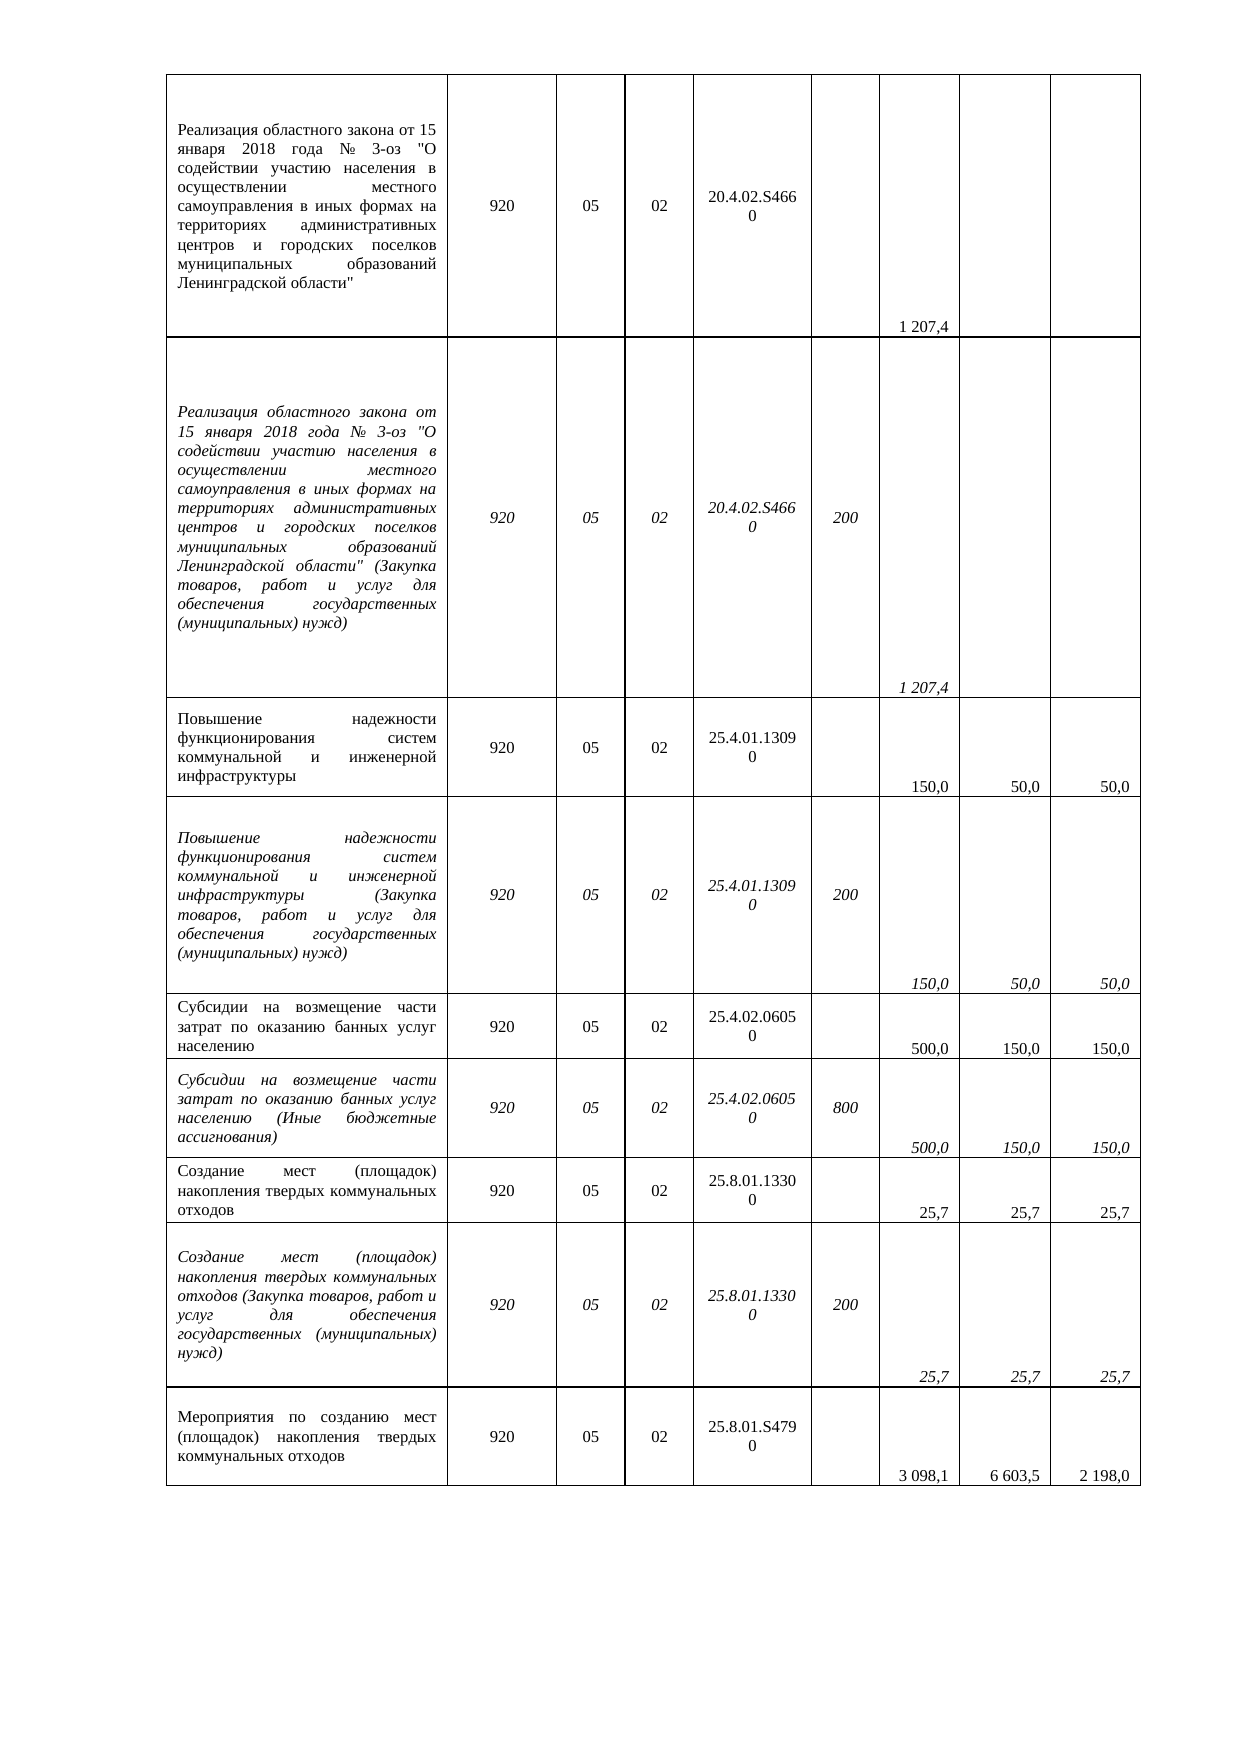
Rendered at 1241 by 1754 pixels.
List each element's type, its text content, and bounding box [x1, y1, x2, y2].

table_cell [1051, 338, 1140, 697]
table_cell 02 [626, 698, 693, 796]
table_cell Реализация областного закона от 15 января 2018 года № 3-оз "О содействии участию населения в осуществлении местного самоуправления в иных формах на территориях административных центров и городских поселков муниципальных образований Ленинградской области" [167, 75, 447, 336]
table_cell [812, 698, 879, 796]
table_cell 150,0 [960, 1059, 1050, 1157]
table_cell 05 [557, 1388, 624, 1485]
table_cell [812, 75, 879, 336]
table_cell 920 [448, 1388, 556, 1485]
table_cell 25.4.02.06050 [694, 994, 811, 1058]
table_cell 25,7 [880, 1158, 959, 1222]
table_cell 02 [626, 797, 693, 993]
table_cell 200 [812, 797, 879, 993]
table_cell 02 [626, 994, 693, 1058]
table_cell 05 [557, 1059, 624, 1157]
table_cell 150,0 [880, 698, 959, 796]
table_cell 25.8.01.13300 [694, 1158, 811, 1222]
table_cell 920 [448, 338, 556, 697]
table_cell 02 [626, 1059, 693, 1157]
table_cell 25,7 [880, 1223, 959, 1386]
table_cell 150,0 [880, 797, 959, 993]
table_cell Реализация областного закона от 15 января 2018 года № 3-оз "О содействии участию населения в осуществлении местного самоуправления в иных формах на территориях административных центров и городских поселков муниципальных образований Ленинградской области" (Закупка товаров, работ и услуг для обеспечения государственных (муниципальных) нужд) [167, 338, 447, 697]
table_cell 02 [626, 75, 693, 336]
table_cell 500,0 [880, 1059, 959, 1157]
table_cell 500,0 [880, 994, 959, 1058]
table_cell 05 [557, 1223, 624, 1386]
table_cell 05 [557, 994, 624, 1058]
table_cell 50,0 [960, 797, 1050, 993]
table_cell Повышение надежности функционирования систем коммунальной и инженерной инфраструктуры (Закупка товаров, работ и услуг для обеспечения государственных (муниципальных) нужд) [167, 797, 447, 993]
table_cell 200 [812, 1223, 879, 1386]
table_cell 2 198,0 [1051, 1388, 1140, 1485]
table_cell 02 [626, 1223, 693, 1386]
table_cell 02 [626, 1388, 693, 1485]
table_cell 25,7 [1051, 1158, 1140, 1222]
table_cell 800 [812, 1059, 879, 1157]
table_cell [1051, 75, 1140, 336]
table_cell Создание мест (площадок) накопления твердых коммунальных отходов (Закупка товаров, работ и услуг для обеспечения государственных (муниципальных) нужд) [167, 1223, 447, 1386]
table_cell 25.4.02.06050 [694, 1059, 811, 1157]
table_cell 20.4.02.S4660 [694, 338, 811, 697]
table_cell Создание мест (площадок) накопления твердых коммунальных отходов [167, 1158, 447, 1222]
table_cell 200 [812, 338, 879, 697]
table_cell [812, 994, 879, 1058]
table_cell 20.4.02.S4660 [694, 75, 811, 336]
table_cell Повышение надежности функционирования систем коммунальной и инженерной инфраструктуры [167, 698, 447, 796]
table_cell 1 207,4 [880, 338, 959, 697]
table_cell 02 [626, 1158, 693, 1222]
table_cell 3 098,1 [880, 1388, 959, 1485]
table_cell 920 [448, 1158, 556, 1222]
table_cell [812, 1388, 879, 1485]
table_cell 25.8.01.13300 [694, 1223, 811, 1386]
table_cell 02 [626, 338, 693, 697]
table_cell 920 [448, 994, 556, 1058]
table_cell 920 [448, 75, 556, 336]
table_cell 05 [557, 797, 624, 993]
table_cell 6 603,5 [960, 1388, 1050, 1485]
table_cell 150,0 [960, 994, 1050, 1058]
table_cell 05 [557, 698, 624, 796]
table_cell 1 207,4 [880, 75, 959, 336]
table_cell Мероприятия по созданию мест (площадок) накопления твердых коммунальных отходов [167, 1388, 447, 1485]
table_cell 920 [448, 797, 556, 993]
table_cell 50,0 [1051, 797, 1140, 993]
table_cell [960, 75, 1050, 336]
table_cell 150,0 [1051, 1059, 1140, 1157]
table_cell 05 [557, 338, 624, 697]
table_cell Субсидии на возмещение части затрат по оказанию банных услуг населению (Иные бюджетные ассигнования) [167, 1059, 447, 1157]
table_cell 920 [448, 1059, 556, 1157]
table_cell 05 [557, 75, 624, 336]
table_cell 25,7 [960, 1223, 1050, 1386]
table_cell 25.4.01.13090 [694, 698, 811, 796]
table_cell 50,0 [1051, 698, 1140, 796]
table_cell 50,0 [960, 698, 1050, 796]
table_cell 25.4.01.13090 [694, 797, 811, 993]
table_cell 05 [557, 1158, 624, 1222]
table_cell 25.8.01.S4790 [694, 1388, 811, 1485]
table_cell [812, 1158, 879, 1222]
table_cell 25,7 [960, 1158, 1050, 1222]
table_cell 25,7 [1051, 1223, 1140, 1386]
table_cell 920 [448, 1223, 556, 1386]
table_cell [960, 338, 1050, 697]
table_cell 920 [448, 698, 556, 796]
table_cell 150,0 [1051, 994, 1140, 1058]
table_cell Субсидии на возмещение части затрат по оказанию банных услуг населению [167, 994, 447, 1058]
